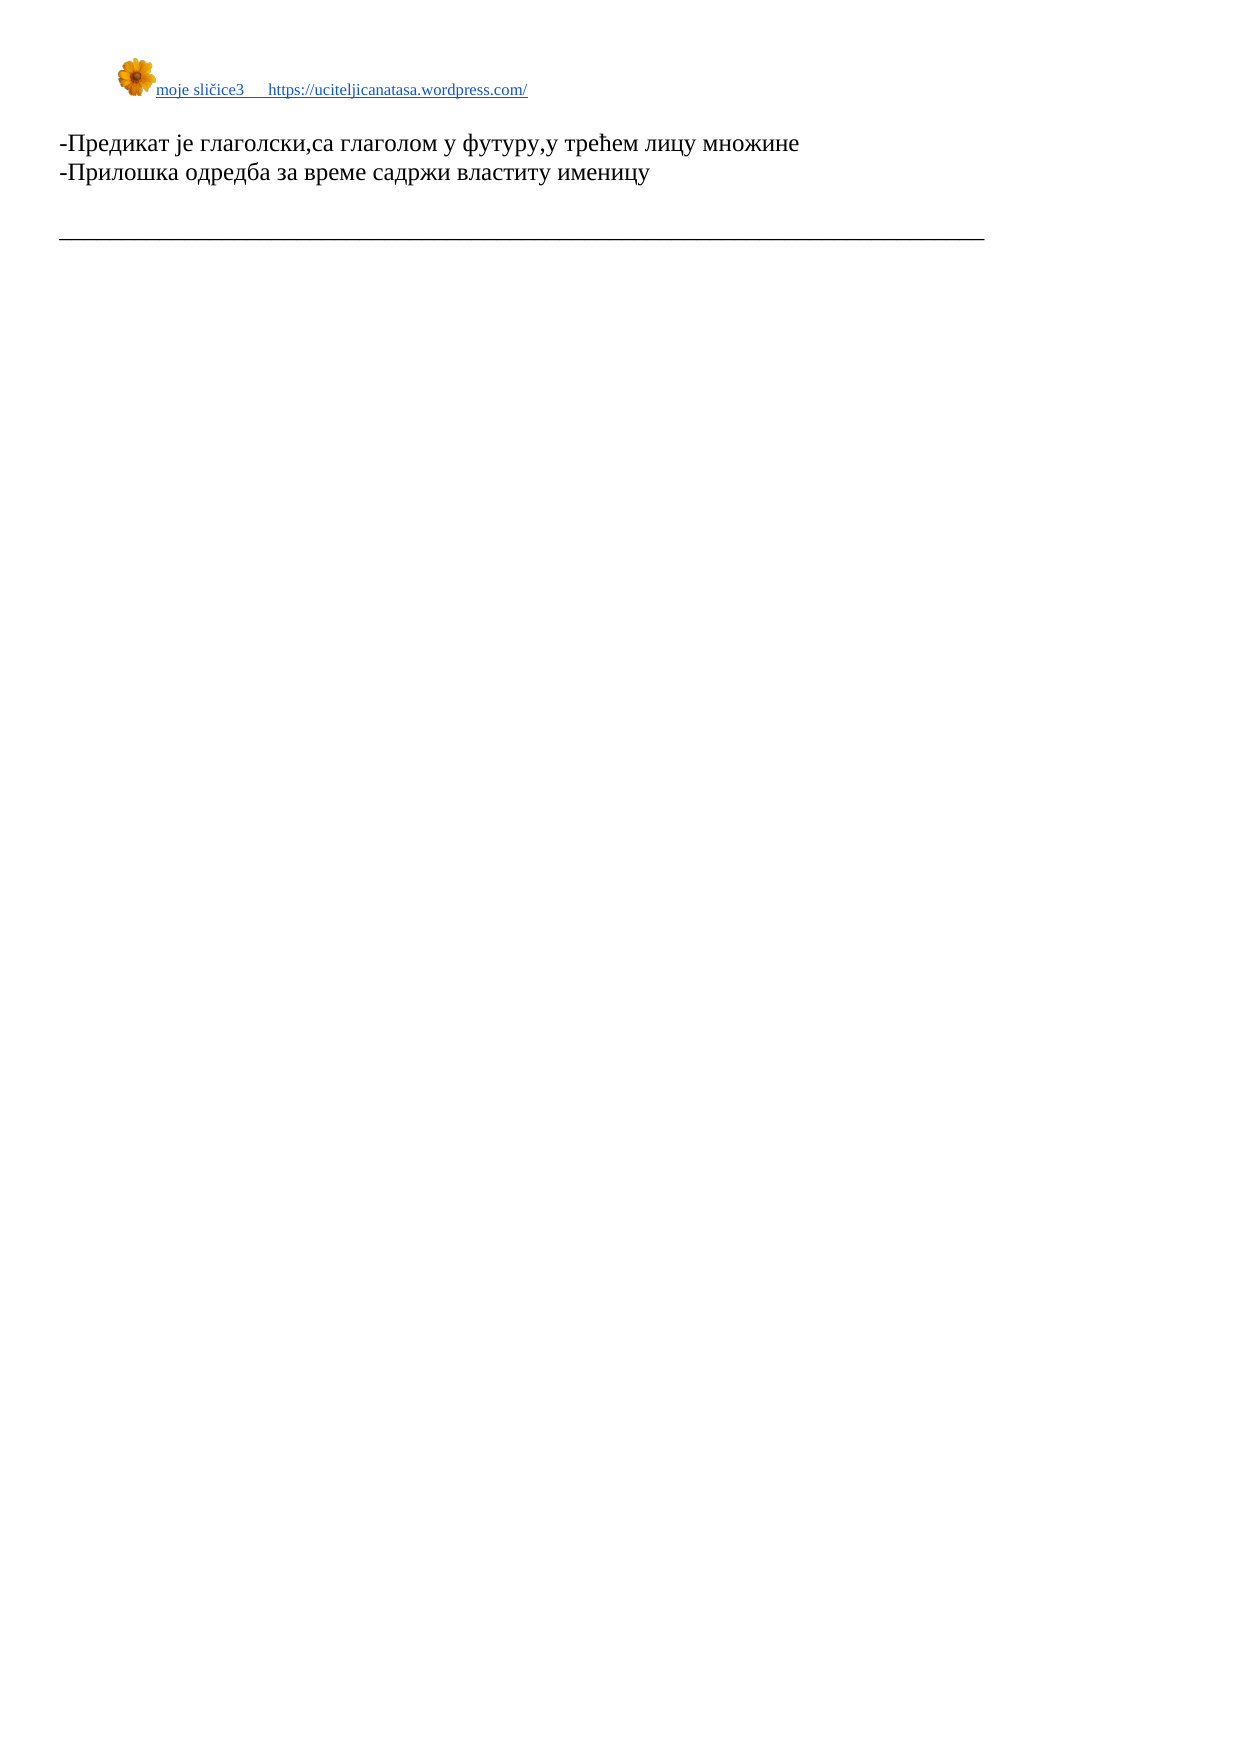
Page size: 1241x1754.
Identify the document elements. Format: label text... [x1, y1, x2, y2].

picture [118, 58, 156, 96]
text __________________________________________________________________________ [59, 214, 1182, 243]
text -Предикат је глаголски,са глаголом у футуру,у трећем лицу множине [59, 128, 1182, 157]
text -Прилошка одредба за време садржи властиту именицу [59, 157, 1182, 185]
